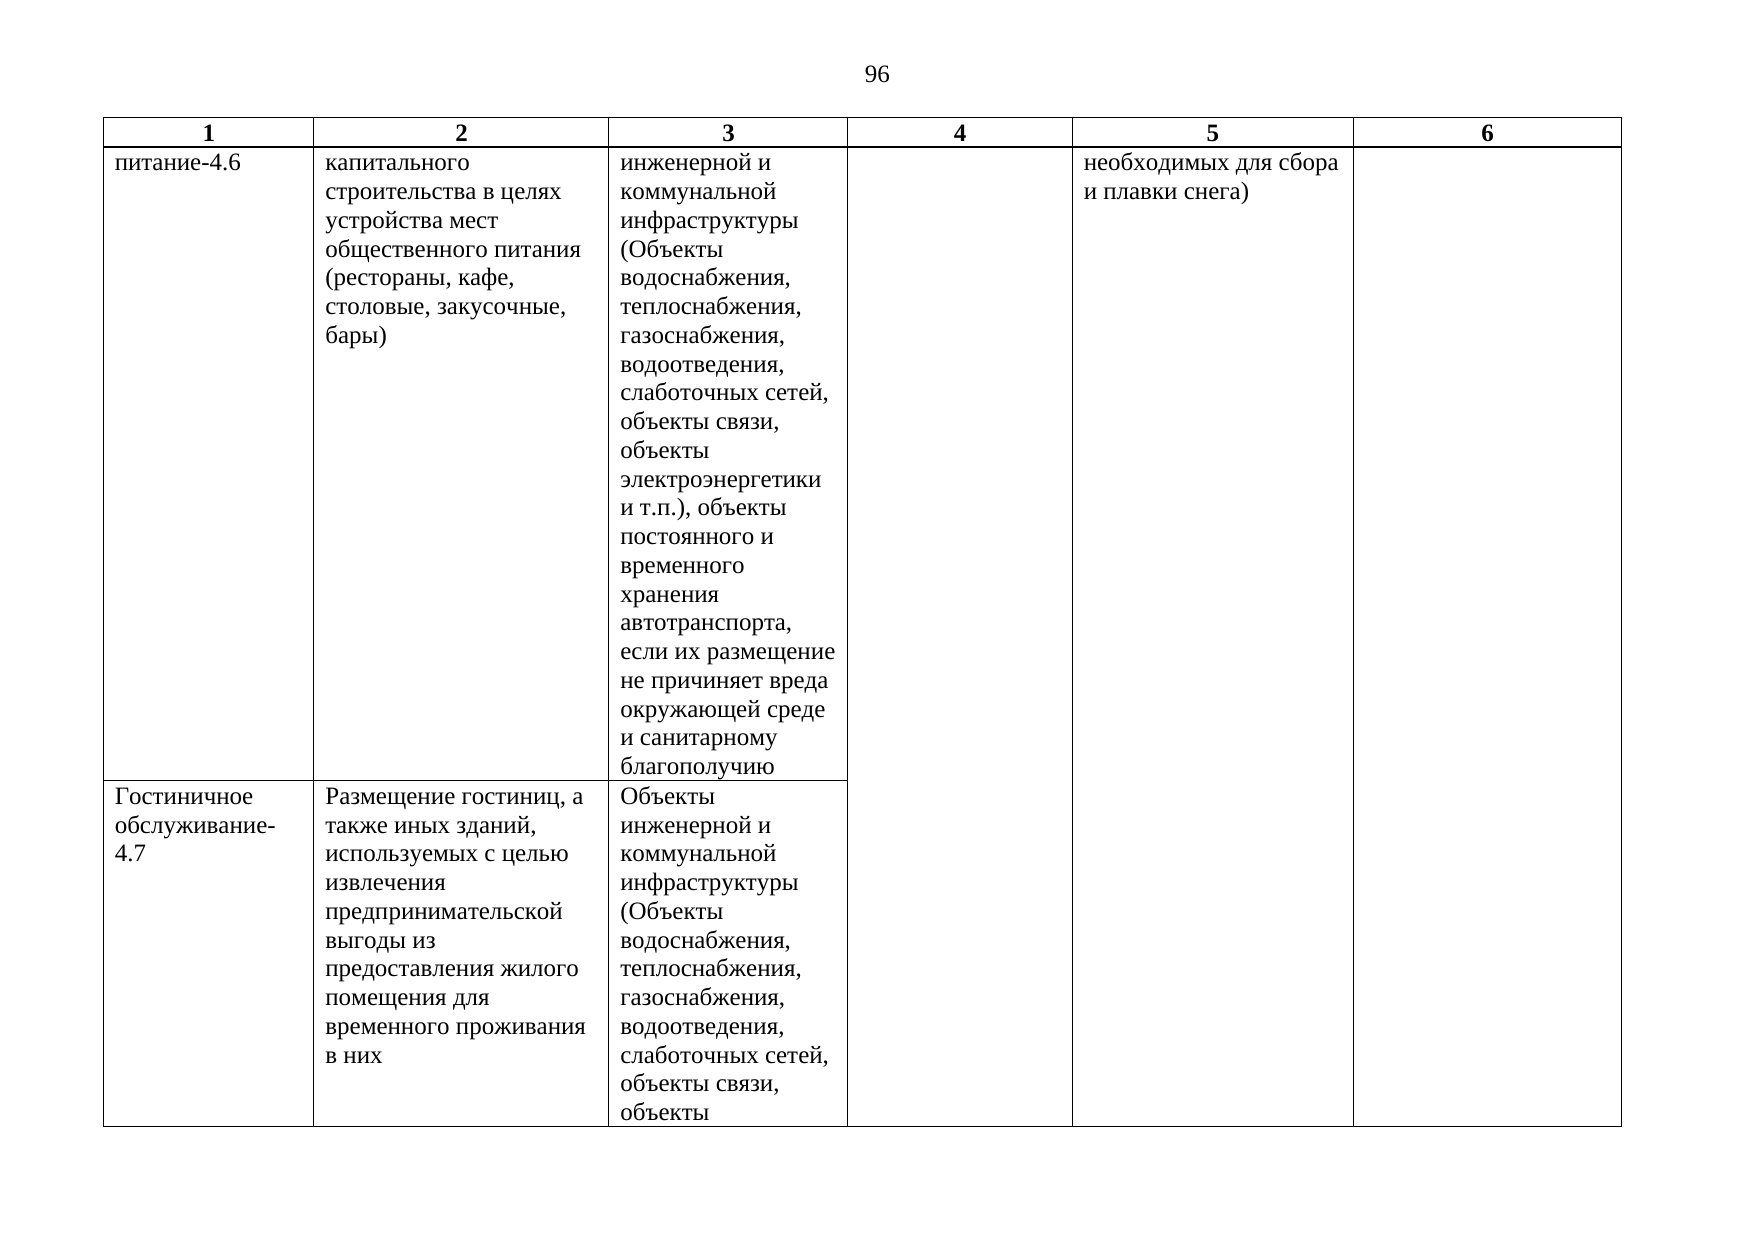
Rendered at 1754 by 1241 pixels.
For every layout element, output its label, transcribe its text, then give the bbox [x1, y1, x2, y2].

table_header 4 [848, 118, 1072, 146]
table_header 5 [1073, 118, 1353, 146]
table_header 1 [104, 118, 313, 146]
table_cell Гостиничное обслуживание-4.7 [104, 781, 313, 1126]
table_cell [314, 781, 608, 1126]
table_header 3 [609, 118, 847, 146]
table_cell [609, 148, 847, 780]
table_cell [314, 148, 608, 780]
table_cell Общественное питание-4.6 [104, 148, 313, 780]
table_header 6 [1354, 118, 1621, 146]
table_header 2 [314, 118, 608, 146]
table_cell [609, 781, 847, 1126]
